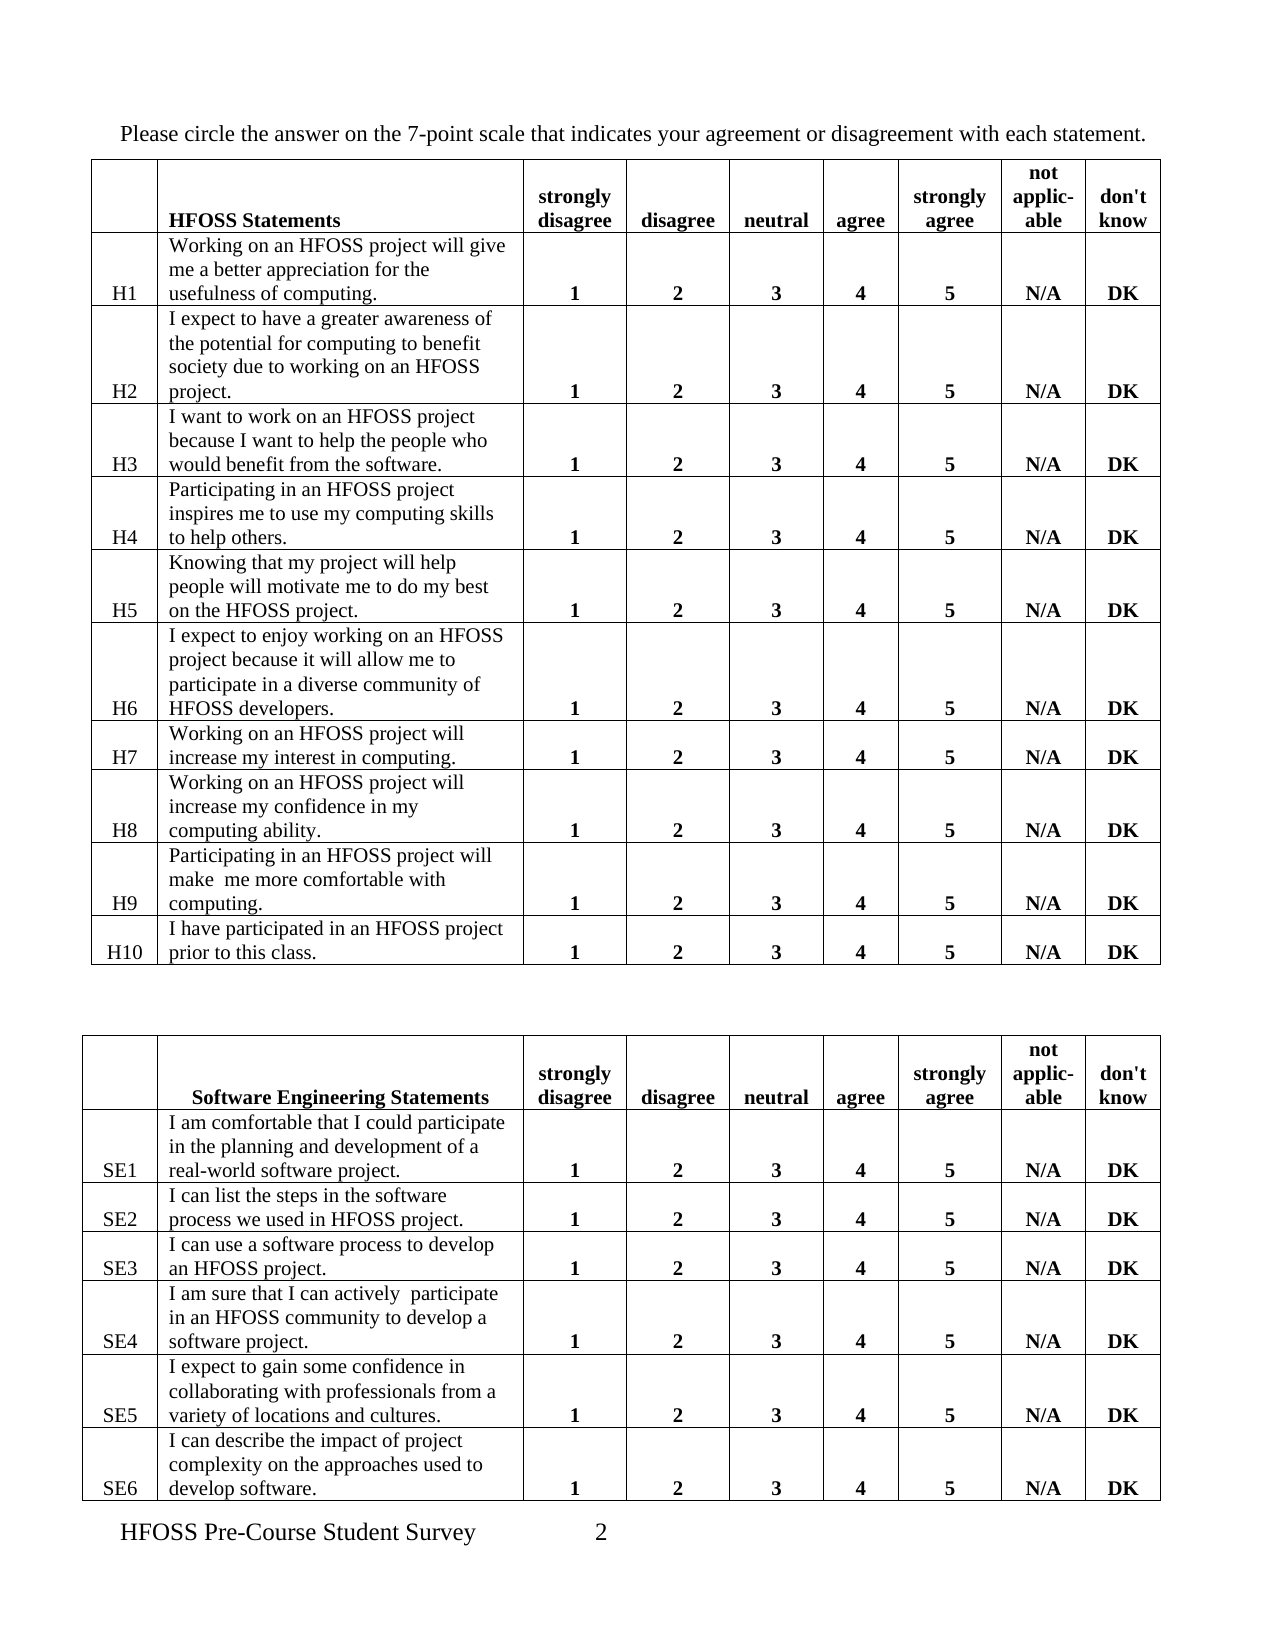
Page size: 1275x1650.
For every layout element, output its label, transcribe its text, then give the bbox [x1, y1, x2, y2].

table_cell 5 [899, 843, 1001, 915]
table_cell 1 [524, 1355, 626, 1427]
table_cell 3 [730, 233, 823, 305]
table_cell DK [1086, 1428, 1160, 1500]
table_cell 4 [824, 623, 898, 719]
table_cell 4 [824, 1281, 898, 1353]
table_cell 4 [824, 1183, 898, 1231]
table_cell 3 [730, 1281, 823, 1353]
table_cell 3 [730, 477, 823, 549]
table_cell DK [1086, 233, 1160, 305]
table_cell 1 [524, 1110, 626, 1182]
table_cell H7 [92, 721, 157, 769]
table_cell DK [1086, 404, 1160, 476]
table_header don't know [1086, 1036, 1160, 1109]
table_cell 1 [524, 306, 626, 403]
table_cell N/A [1002, 1110, 1085, 1182]
table_cell SE1 [83, 1110, 157, 1182]
table_cell N/A [1002, 843, 1085, 915]
table_cell 2 [627, 1281, 729, 1353]
table_cell H3 [92, 404, 157, 476]
table_header neutral [730, 1036, 823, 1109]
table_cell 5 [899, 770, 1001, 842]
table_cell SE3 [83, 1232, 157, 1280]
table_cell N/A [1002, 1428, 1085, 1500]
table_cell N/A [1002, 306, 1085, 403]
table_cell 5 [899, 477, 1001, 549]
table_cell 2 [627, 721, 729, 769]
table_cell 3 [730, 1110, 823, 1182]
table_header not applic-able [1002, 160, 1085, 232]
table_cell N/A [1002, 721, 1085, 769]
table_cell 3 [730, 550, 823, 622]
table_cell 5 [899, 1183, 1001, 1231]
table_cell 1 [524, 1428, 626, 1500]
table_cell Working on an HFOSS project will increase my confidence in my computing ability. [158, 770, 523, 842]
table_cell 3 [730, 770, 823, 842]
table_cell 4 [824, 1355, 898, 1427]
table_cell 5 [899, 1428, 1001, 1500]
table_cell N/A [1002, 916, 1085, 964]
table_cell 5 [899, 1281, 1001, 1353]
table_cell 4 [824, 550, 898, 622]
table_cell 5 [899, 721, 1001, 769]
table_cell SE5 [83, 1355, 157, 1427]
table_cell H8 [92, 770, 157, 842]
table_cell H2 [92, 306, 157, 403]
table_cell N/A [1002, 1355, 1085, 1427]
table_header agree [824, 1036, 898, 1109]
table_cell I can use a software process to develop an HFOSS project. [158, 1232, 523, 1280]
table_cell DK [1086, 843, 1160, 915]
table_cell 5 [899, 623, 1001, 719]
table_cell 1 [524, 843, 626, 915]
table_cell 3 [730, 843, 823, 915]
table_cell 2 [627, 623, 729, 719]
table_cell Participating in an HFOSS project will make me more comfortable with computing. [158, 843, 523, 915]
table_cell N/A [1002, 550, 1085, 622]
table_cell 4 [824, 916, 898, 964]
table_header neutral [730, 160, 823, 232]
table_cell 2 [627, 916, 729, 964]
table_cell DK [1086, 623, 1160, 719]
table_cell SE6 [83, 1428, 157, 1500]
table_cell H6 [92, 623, 157, 719]
table_cell 2 [627, 770, 729, 842]
table_header disagree [627, 160, 729, 232]
table_cell DK [1086, 1232, 1160, 1280]
table_cell 1 [524, 770, 626, 842]
table_cell 3 [730, 306, 823, 403]
table_header strongly disagree [524, 1036, 626, 1109]
table_cell 5 [899, 306, 1001, 403]
table_cell 5 [899, 1355, 1001, 1427]
table_header strongly agree [899, 160, 1001, 232]
table_cell 3 [730, 1183, 823, 1231]
table_header strongly agree [899, 1036, 1001, 1109]
table_cell 2 [627, 1110, 729, 1182]
table_cell DK [1086, 477, 1160, 549]
table_cell 2 [627, 1355, 729, 1427]
table_cell 4 [824, 404, 898, 476]
table_cell 1 [524, 477, 626, 549]
table_cell 2 [627, 843, 729, 915]
table_cell 1 [524, 623, 626, 719]
table_cell I am sure that I can actively participate in an HFOSS community to develop a software project. [158, 1281, 523, 1353]
table_cell 1 [524, 233, 626, 305]
table_cell 4 [824, 233, 898, 305]
table_cell 2 [627, 1232, 729, 1280]
table_cell 2 [627, 233, 729, 305]
table_cell H9 [92, 843, 157, 915]
table_header disagree [627, 1036, 729, 1109]
table_cell 1 [524, 550, 626, 622]
table_cell 3 [730, 1232, 823, 1280]
table_cell 4 [824, 721, 898, 769]
table_cell 1 [524, 916, 626, 964]
table_cell 2 [627, 404, 729, 476]
table_cell I expect to gain some confidence in collaborating with professionals from a variety of locations and cultures. [158, 1355, 523, 1427]
table_header strongly disagree [524, 160, 626, 232]
table_cell 4 [824, 1110, 898, 1182]
table_cell I expect to enjoy working on an HFOSS project because it will allow me to participate in a diverse community of HFOSS developers. [158, 623, 523, 719]
table_header agree [824, 160, 898, 232]
table_cell 5 [899, 1232, 1001, 1280]
table_cell 1 [524, 1232, 626, 1280]
table_header Software Engineering Statements [158, 1036, 523, 1109]
table_cell 3 [730, 916, 823, 964]
table_cell I am comfortable that I could participate in the planning and development of a real-world software project. [158, 1110, 523, 1182]
table_cell Knowing that my project will help people will motivate me to do my best on the HFOSS project. [158, 550, 523, 622]
table_cell 3 [730, 1355, 823, 1427]
table_cell 1 [524, 404, 626, 476]
table_cell 5 [899, 404, 1001, 476]
table_cell 3 [730, 623, 823, 719]
table_cell I want to work on an HFOSS project because I want to help the people who would benefit from the software. [158, 404, 523, 476]
table_cell 5 [899, 550, 1001, 622]
table_cell DK [1086, 916, 1160, 964]
table_cell 3 [730, 721, 823, 769]
table_cell 4 [824, 770, 898, 842]
table_cell 2 [627, 1428, 729, 1500]
table_cell 2 [627, 477, 729, 549]
table_cell H10 [92, 916, 157, 964]
table_cell 4 [824, 1428, 898, 1500]
table_cell DK [1086, 550, 1160, 622]
table_cell DK [1086, 1281, 1160, 1353]
table_cell N/A [1002, 233, 1085, 305]
table_cell N/A [1002, 1232, 1085, 1280]
table_cell 5 [899, 233, 1001, 305]
table_cell 2 [627, 550, 729, 622]
table_cell 5 [899, 916, 1001, 964]
table_cell Working on an HFOSS project will give me a better appreciation for the usefulness of computing. [158, 233, 523, 305]
table_cell 5 [899, 1110, 1001, 1182]
table_header don't know [1086, 160, 1160, 232]
table_cell N/A [1002, 623, 1085, 719]
table_cell SE2 [83, 1183, 157, 1231]
text Please circle the answer on the 7-point scale that indicates your agreement or disagreement with each statement. [120, 120, 1155, 146]
table_cell DK [1086, 1183, 1160, 1231]
table_cell N/A [1002, 1281, 1085, 1353]
table_cell I can list the steps in the software process we used in HFOSS project. [158, 1183, 523, 1231]
table_cell 4 [824, 477, 898, 549]
table_cell 2 [627, 306, 729, 403]
table_cell N/A [1002, 770, 1085, 842]
table_cell 3 [730, 404, 823, 476]
table_cell I can describe the impact of project complexity on the approaches used to develop software. [158, 1428, 523, 1500]
table_header not applic-able [1002, 1036, 1085, 1109]
table_header [83, 1036, 157, 1109]
table_cell SE4 [83, 1281, 157, 1353]
table_cell 1 [524, 721, 626, 769]
table_header [92, 160, 157, 232]
table_cell 1 [524, 1183, 626, 1231]
table_cell Working on an HFOSS project will increase my interest in computing. [158, 721, 523, 769]
table_cell Participating in an HFOSS project inspires me to use my computing skills to help others. [158, 477, 523, 549]
table_cell 2 [627, 1183, 729, 1231]
table_cell H5 [92, 550, 157, 622]
table_cell DK [1086, 1110, 1160, 1182]
table_cell 3 [730, 1428, 823, 1500]
table_cell DK [1086, 770, 1160, 842]
table_cell DK [1086, 721, 1160, 769]
table_cell DK [1086, 1355, 1160, 1427]
table_cell N/A [1002, 404, 1085, 476]
table_cell N/A [1002, 477, 1085, 549]
table_cell I expect to have a greater awareness of the potential for computing to benefit society due to working on an HFOSS project. [158, 306, 523, 403]
table_cell I have participated in an HFOSS project prior to this class. [158, 916, 523, 964]
table_cell 4 [824, 1232, 898, 1280]
table_cell H4 [92, 477, 157, 549]
table_cell DK [1086, 306, 1160, 403]
table_cell H1 [92, 233, 157, 305]
table_cell 4 [824, 306, 898, 403]
table_cell 4 [824, 843, 898, 915]
table_header HFOSS Statements [158, 160, 523, 232]
table_cell N/A [1002, 1183, 1085, 1231]
table_cell 1 [524, 1281, 626, 1353]
